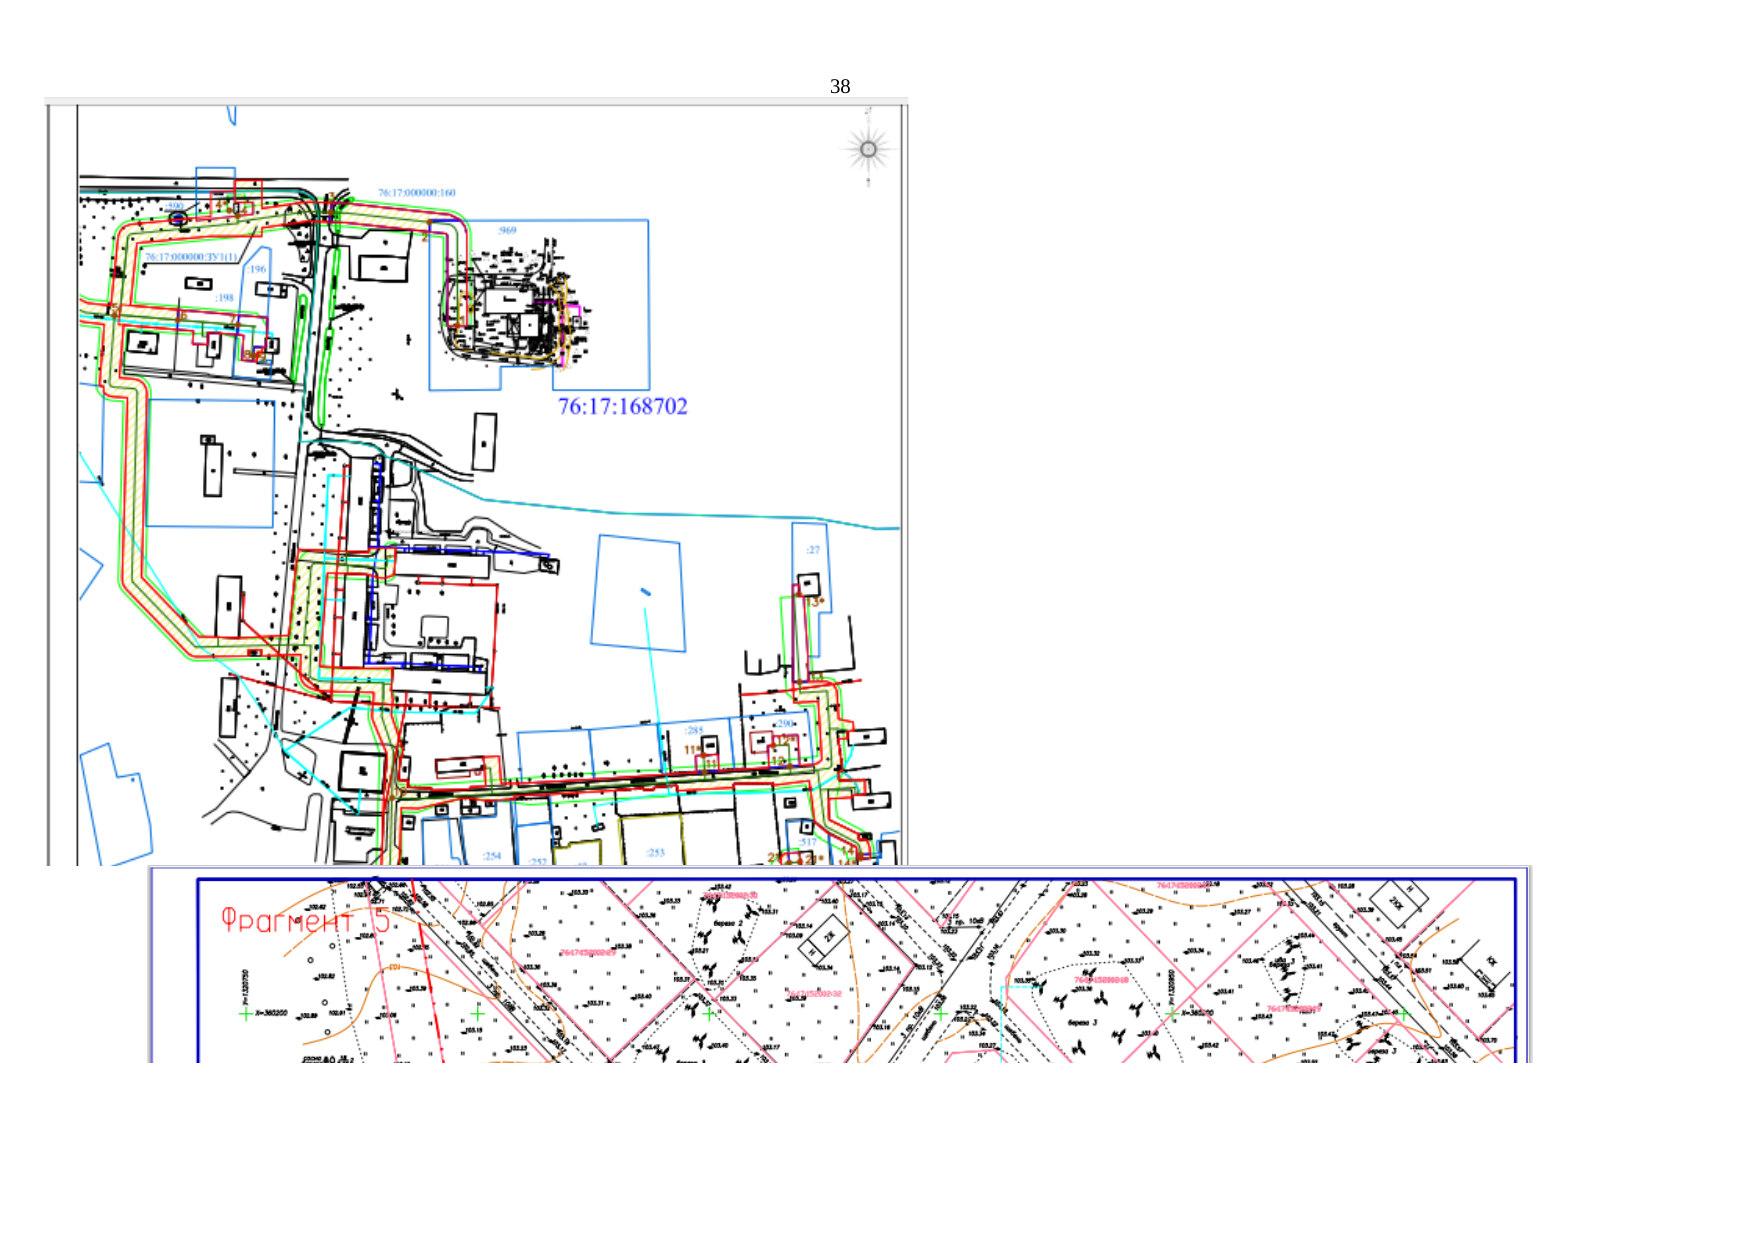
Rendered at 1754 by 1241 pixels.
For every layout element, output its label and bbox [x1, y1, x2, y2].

picture [44, 97, 1533, 1063]
